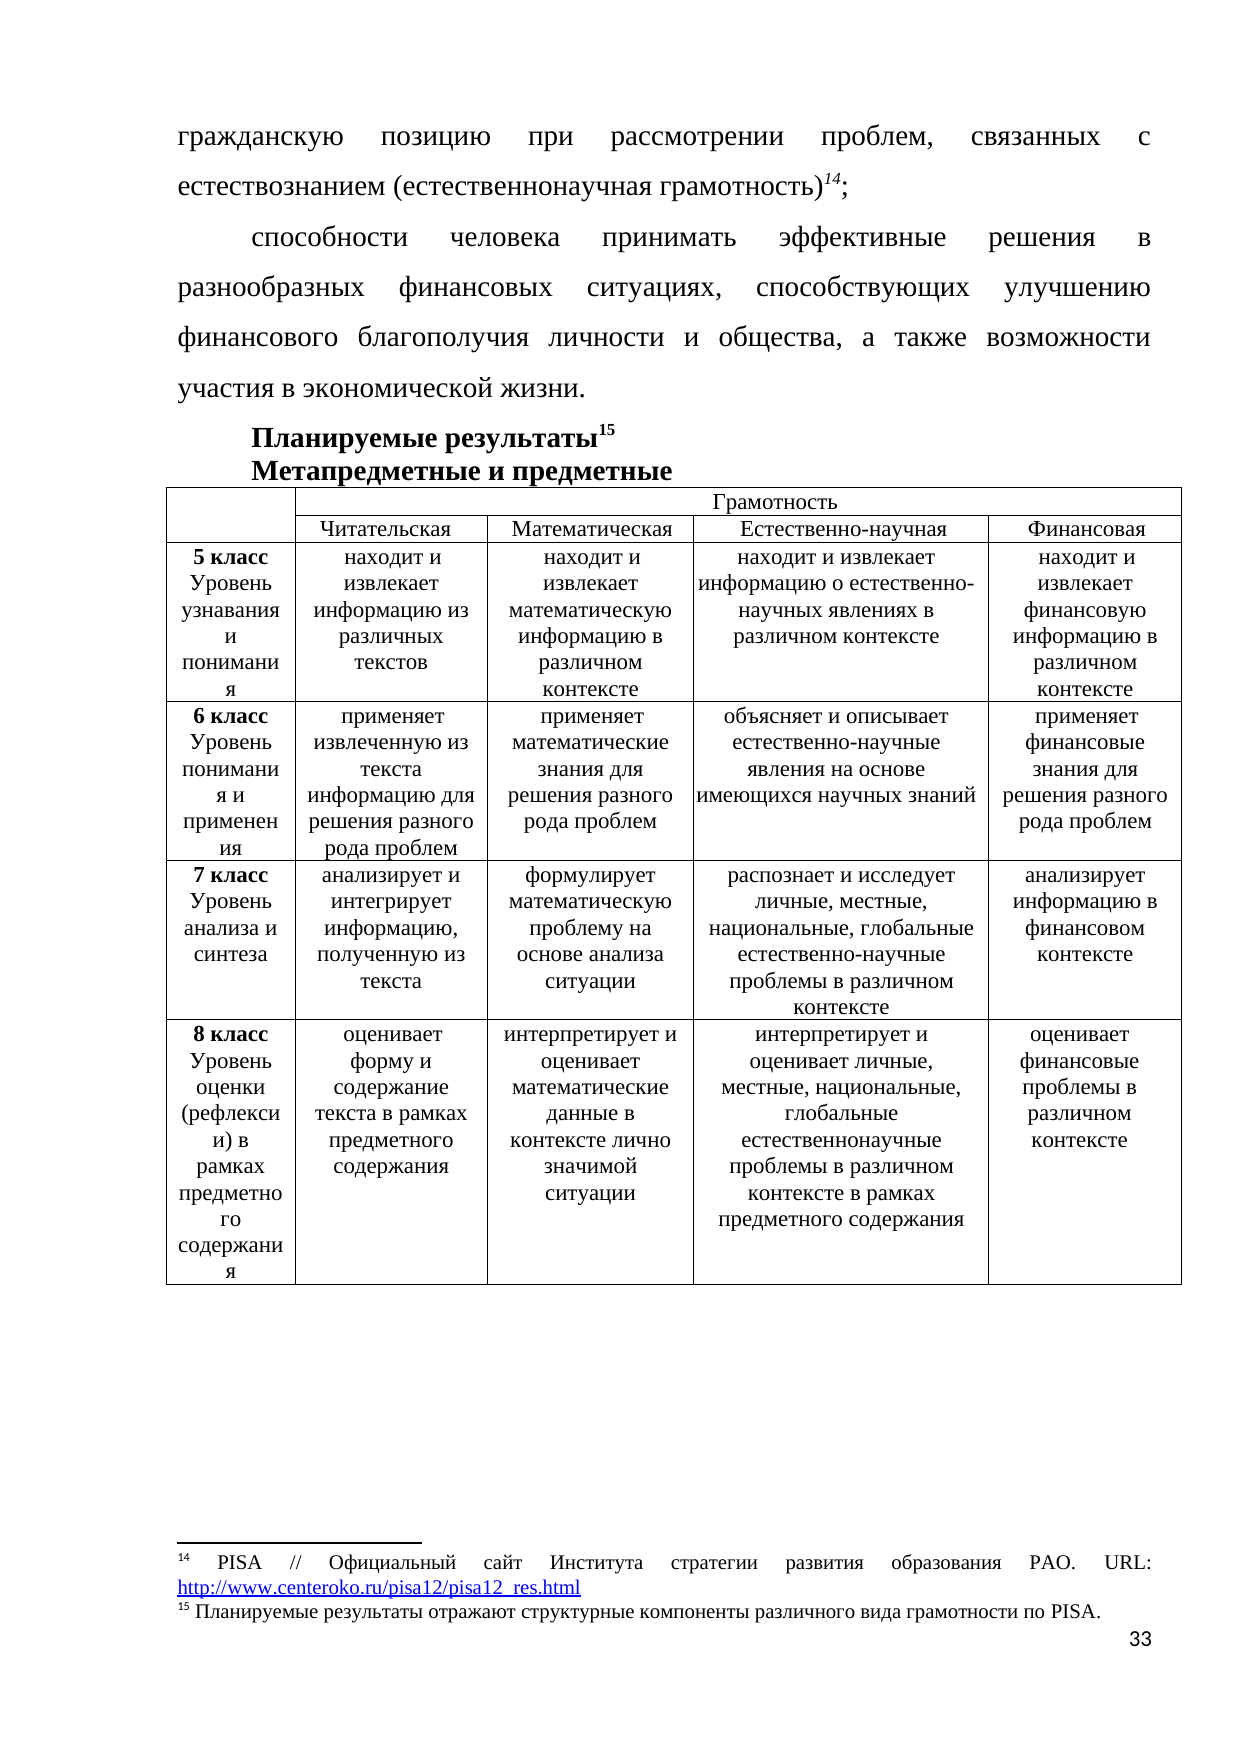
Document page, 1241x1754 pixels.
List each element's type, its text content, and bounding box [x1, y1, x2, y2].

table_cell Естественно-научная [694, 516, 988, 542]
table_cell Читательская [296, 516, 487, 542]
table_cell анализирует и интегрирует информацию, полученную из текста [296, 861, 487, 1019]
table_cell анализирует информацию в финансовом контексте [989, 861, 1181, 1019]
text Метапредметные и предметные [177, 453, 1152, 487]
table_cell распознает и исследует личные, местные, национальные, глобальные естественно-научные проблемы в различном контексте [694, 861, 988, 1019]
table_cell находит и извлекает информацию о естественно-научных явлениях в различном контексте [694, 543, 988, 701]
table_cell объясняет и описывает естественно-научные явления на основе имеющихся научных знаний [694, 702, 988, 860]
table_cell интерпретирует и оценивает математические данные в контексте лично значимой ситуации [488, 1020, 693, 1284]
table_cell Финансовая [989, 516, 1181, 542]
table_header Грамотность [296, 488, 1181, 514]
table_cell Математическая [488, 516, 693, 542]
table_cell находит и извлекает финансовую информацию в различном контексте [989, 543, 1181, 701]
table_cell применяет извлеченную из текста информацию для решения разного рода проблем [296, 702, 487, 860]
table_cell применяет финансовые знания для решения разного рода проблем [989, 702, 1181, 860]
table_cell оценивает финансовые проблемы в различном контексте [989, 1020, 1181, 1284]
table_cell формулирует математическую проблему на основе анализа ситуации [488, 861, 693, 1019]
table_cell интерпретирует и оценивает личные, местные, национальные, глобальные естественнонаучные проблемы в различном контексте в рамках предметного содержания [694, 1020, 988, 1284]
table_cell находит и извлекает математическую информацию в различном контексте [488, 543, 693, 701]
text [177, 118, 1152, 202]
table_cell 5 класс Уровень узнавания и понимания [167, 543, 295, 701]
table_cell 7 класс Уровень анализа и синтеза [167, 861, 295, 1019]
table_header [167, 488, 295, 542]
table_cell 8 класс Уровень оценки (рефлексии) в рамках предметного содержания [167, 1020, 295, 1284]
table_cell 6 класс Уровень понимания и применения [167, 702, 295, 860]
table_cell применяет математические знания для решения разного рода проблем [488, 702, 693, 860]
table_cell находит и извлекает информацию из различных текстов [296, 543, 487, 701]
table_cell оценивает форму и содержание текста в рамках предметного содержания [296, 1020, 487, 1284]
text способности человека принимать эффективные решения в разнообразных финансовых ситуациях, способствующих улучшению финансового благополучия личности и общества, а также возможности участия в экономической жизни. [177, 219, 1152, 403]
text Планируемые результаты [177, 420, 1152, 453]
